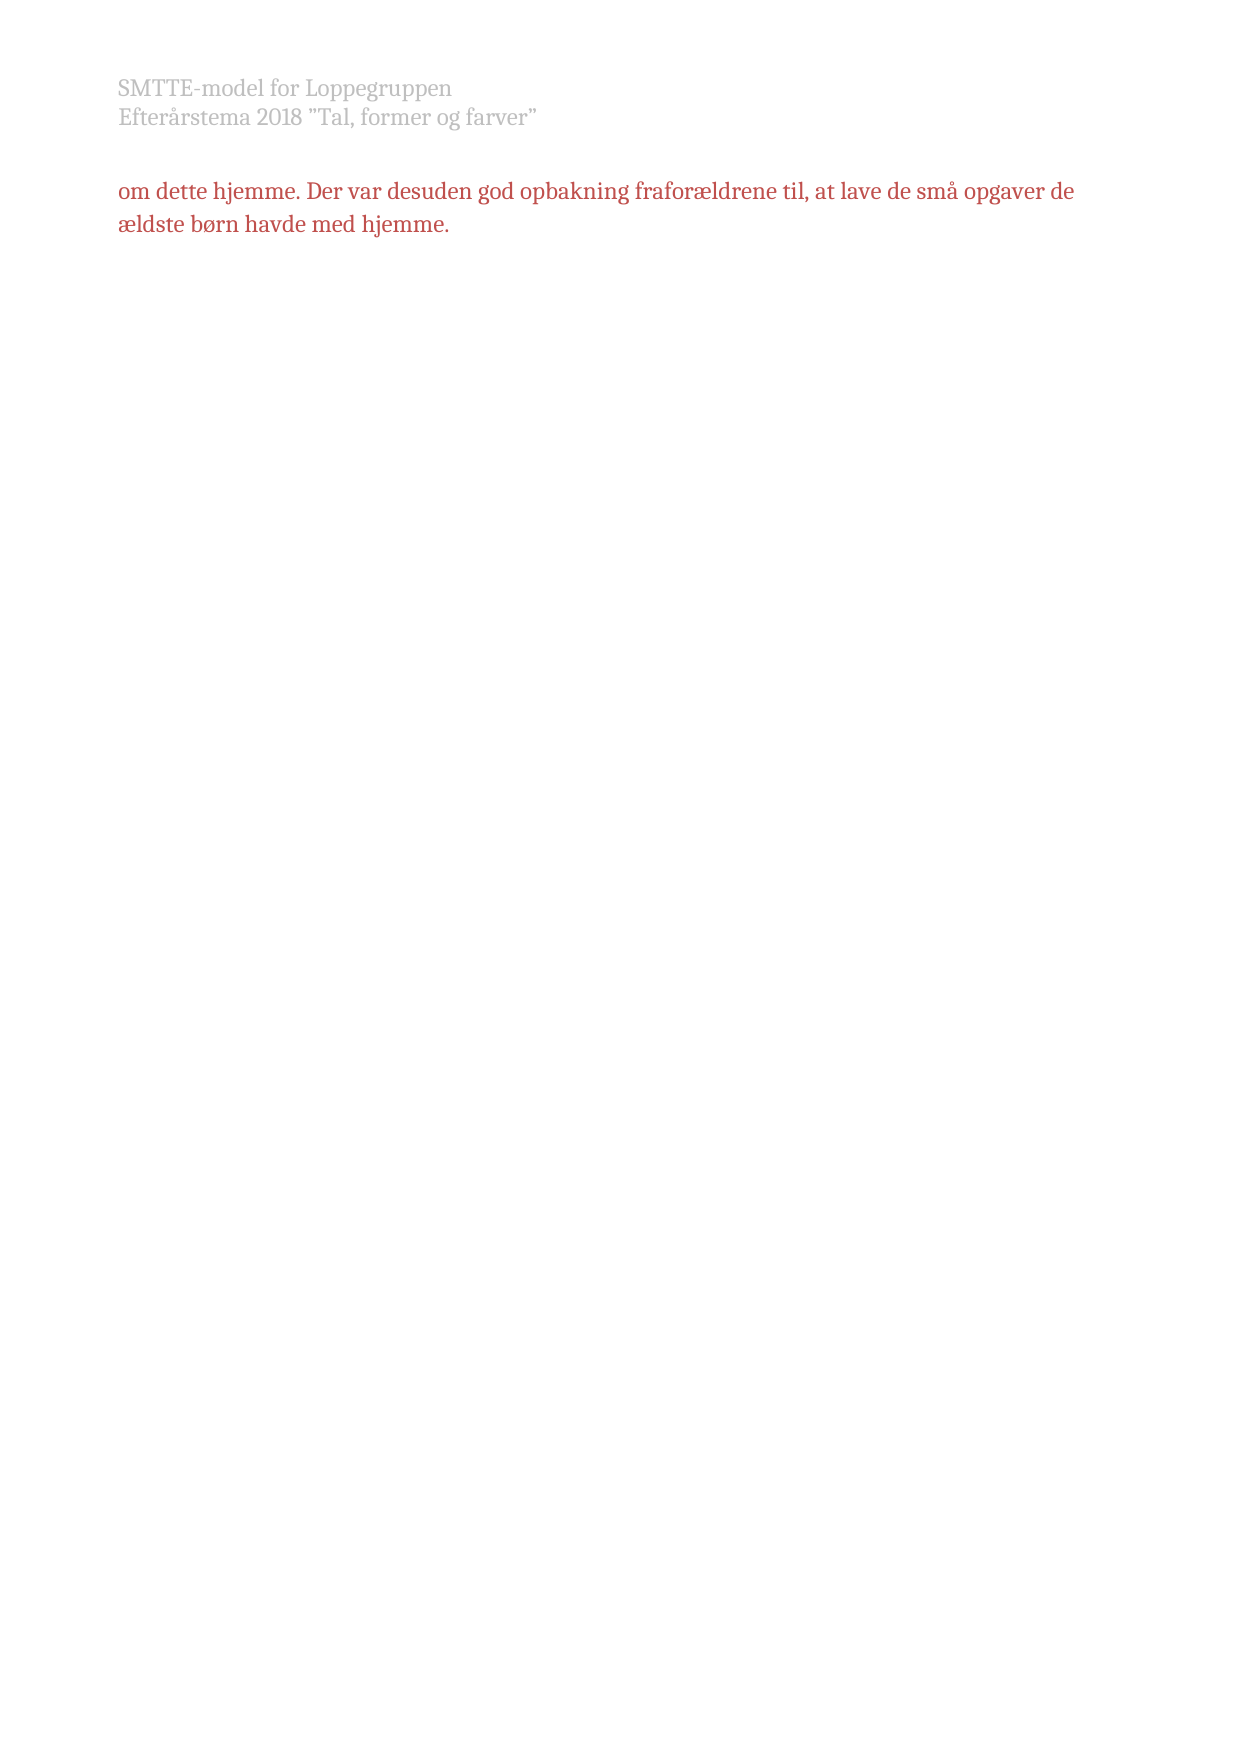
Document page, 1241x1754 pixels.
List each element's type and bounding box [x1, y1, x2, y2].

text [118, 177, 1122, 239]
